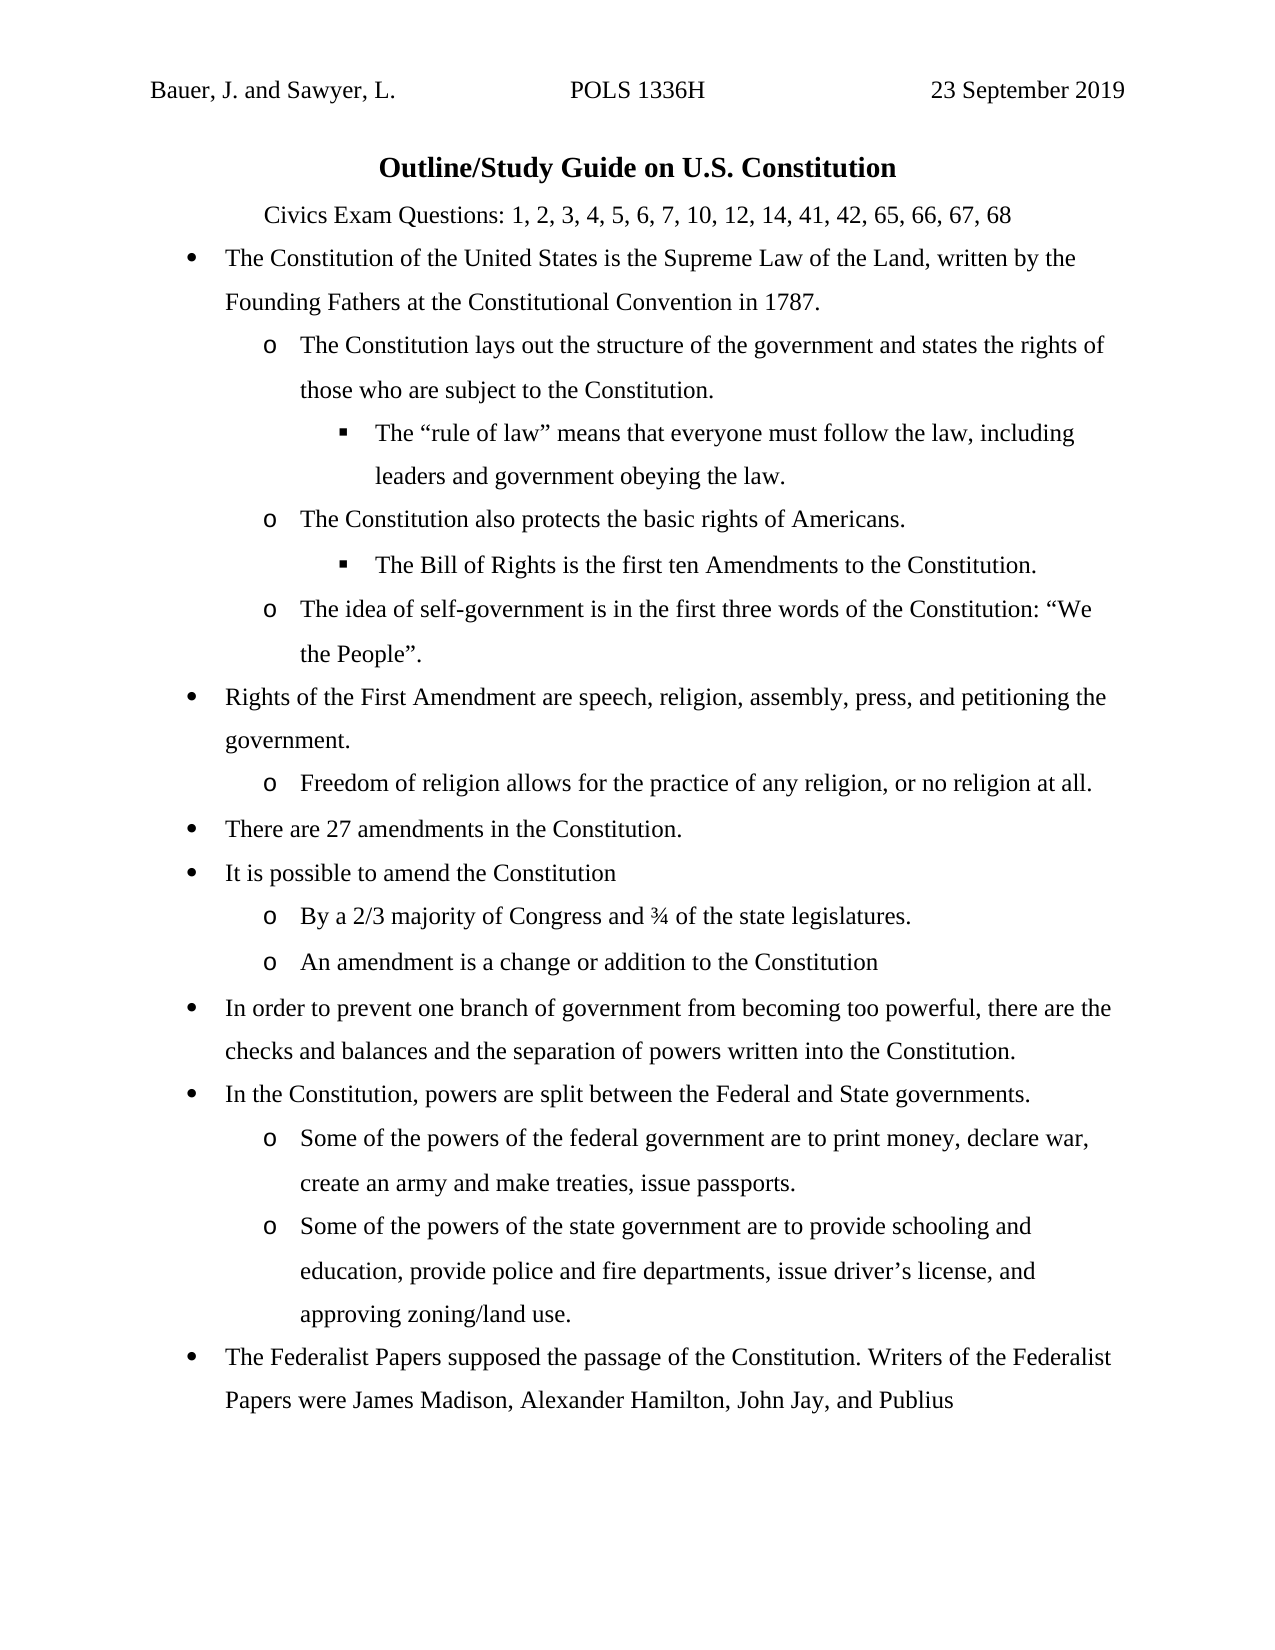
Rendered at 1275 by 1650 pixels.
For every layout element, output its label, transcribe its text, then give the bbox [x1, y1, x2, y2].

list The Federalist Papers supposed the passage of the Constitution. Writers of the Federalist Papers were James Madison, Alexander Hamilton, John Jay, and Publius [187, 1342, 1125, 1414]
list The Constitution also protects the basic rights of Americans. [262, 504, 1125, 535]
list Freedom of religion allows for the practice of any religion, or no religion at all. [262, 768, 1125, 799]
list It is possible to amend the Constitution [187, 858, 1125, 886]
list By a 2/3 majority of Congress and ¾ of the state legislatures. [262, 901, 1125, 932]
list Some of the powers of the federal government are to print money, declare war, create an army and make treaties, issue passports. [262, 1123, 1125, 1197]
list Rights of the First Amendment are speech, religion, assembly, press, and petitioning the government. [187, 682, 1125, 754]
list The Bill of Rights is the first ten Amendments to the Constitution. [337, 551, 1125, 579]
list Some of the powers of the state government are to provide schooling and education, provide police and fire departments, issue driver’s license, and approving zoning/land use. [262, 1211, 1125, 1328]
list There are 27 amendments in the Constitution. [187, 814, 1125, 843]
list The “rule of law” means that everyone must follow the law, including leaders and government obeying the law. [337, 418, 1125, 490]
text Outline/Study Guide on U.S. Constitution [150, 150, 1125, 183]
list The Constitution of the United States is the Supreme Law of the Land, written by the Founding Fathers at the Constitutional Convention in 1787. [187, 243, 1125, 315]
list The Constitution lays out the structure of the government and states the rights of those who are subject to the Constitution. [262, 330, 1125, 404]
text Civics Exam Questions: 1, 2, 3, 4, 5, 6, 7, 10, 12, 14, 41, 42, 65, 66, 67, 68 [150, 200, 1125, 229]
list An amendment is a change or addition to the Constitution [262, 947, 1125, 978]
list The idea of self-government is in the first three words of the Constitution: “We the People”. [262, 594, 1125, 668]
list In the Constitution, powers are split between the Federal and State governments. [187, 1079, 1125, 1108]
list In order to prevent one branch of government from becoming too powerful, there are the checks and balances and the separation of powers written into the Constitution. [187, 993, 1125, 1065]
